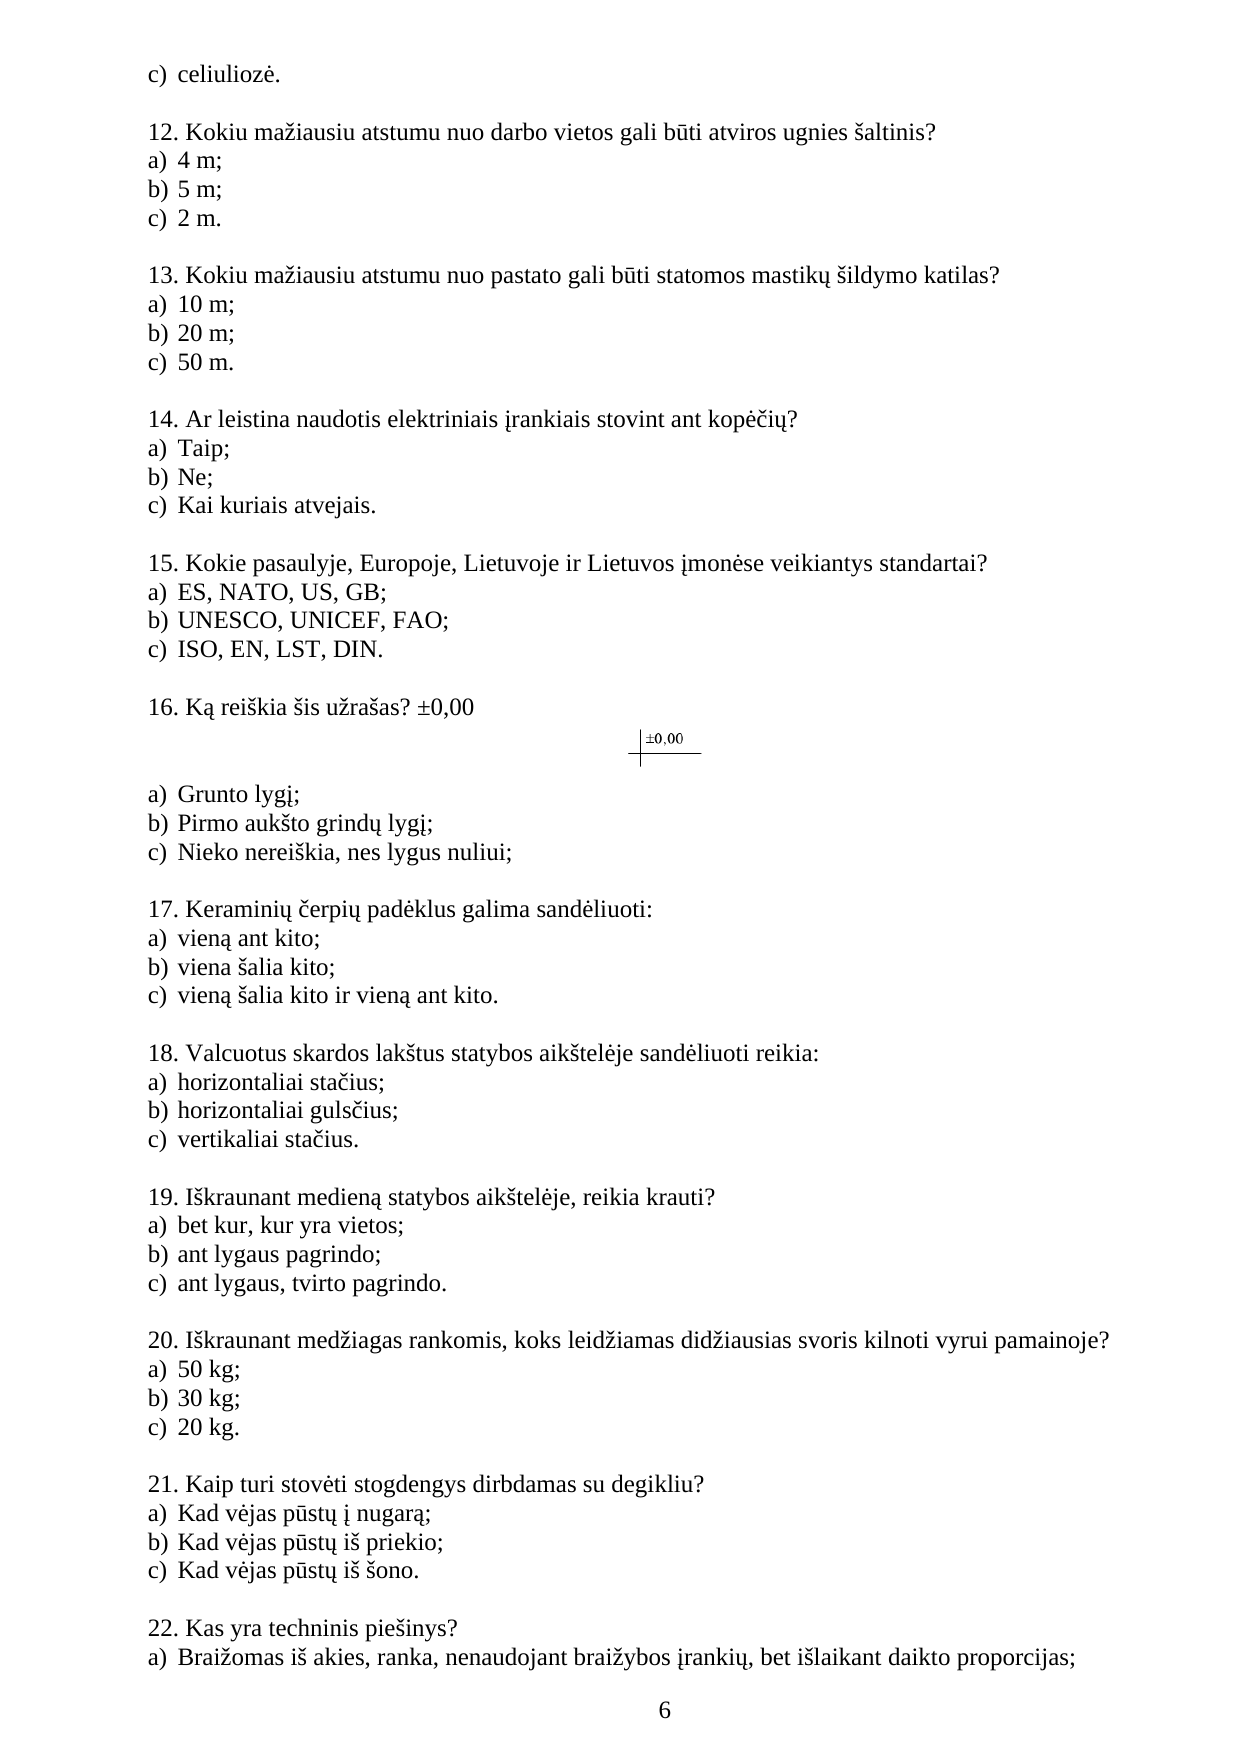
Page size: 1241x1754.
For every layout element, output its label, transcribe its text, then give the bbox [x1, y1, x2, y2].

text 20. Iškraunant medžiagas rankomis, koks leidžiamas didžiausias svoris kilnoti vyrui pamainoje? [148, 1326, 1181, 1354]
list Ne; [148, 462, 1181, 490]
list ES, NATO, US, GB; [148, 577, 1181, 605]
list 4 m; [148, 145, 1181, 174]
list 2 m. [148, 203, 1181, 232]
list vieną ant kito; [148, 923, 1181, 952]
list Nieko nereiškia, nes lygus nuliui; [148, 837, 1181, 866]
text 22. Kas yra techninis piešinys? [148, 1613, 1181, 1642]
list ant lygaus, tvirto pagrindo. [148, 1268, 1181, 1297]
list Pirmo aukšto grindų lygį; [148, 808, 1181, 837]
list vertikaliai stačius. [148, 1124, 1181, 1153]
list viena šalia kito; [148, 952, 1181, 981]
list UNESCO, UNICEF, FAO; [148, 605, 1181, 634]
list Grunto lygį; [148, 779, 1181, 808]
list 5 m; [148, 174, 1181, 203]
list Taip; [148, 433, 1181, 462]
text 13. Kokiu mažiausiu atstumu nuo pastato gali būti statomos mastikų šildymo katilas? [148, 260, 1181, 289]
list 50 m. [148, 347, 1181, 375]
list 50 kg; [148, 1354, 1181, 1383]
list Kad vėjas pūstų iš šono. [148, 1556, 1181, 1584]
text 19. Iškraunant medieną statybos aikštelėje, reikia krauti? [148, 1182, 1181, 1211]
list 20 m; [148, 318, 1181, 347]
list Braižomas iš akies, ranka, nenaudojant braižybos įrankių, bet išlaikant daikto proporcijas; [148, 1642, 1181, 1671]
text 16. Ką reiškia šis užrašas? ±0,00 [148, 692, 1181, 720]
list 10 m; [148, 289, 1181, 318]
text 18. Valcuotus skardos lakštus statybos aikštelėje sandėliuoti reikia: [148, 1038, 1181, 1067]
list Kai kuriais atvejais. [148, 490, 1181, 519]
text 17. Keraminių čerpių padėklus galima sandėliuoti: [148, 894, 1181, 923]
text 14. Ar leistina naudotis elektriniais įrankiais stovint ant kopėčių? [148, 404, 1181, 433]
text 15. Kokie pasaulyje, Europoje, Lietuvoje ir Lietuvos įmonėse veikiantys standartai? [148, 548, 1181, 577]
list horizontaliai gulsčius; [148, 1096, 1181, 1124]
text 21. Kaip turi stovėti stogdengys dirbdamas su degikliu? [148, 1469, 1181, 1498]
list bet kur, kur yra vietos; [148, 1211, 1181, 1239]
list horizontaliai stačius; [148, 1067, 1181, 1096]
list Kad vėjas pūstų į nugarą; [148, 1498, 1181, 1527]
list Kad vėjas pūstų iš priekio; [148, 1527, 1181, 1556]
list 20 kg. [148, 1412, 1181, 1441]
text 12. Kokiu mažiausiu atstumu nuo darbo vietos gali būti atviros ugnies šaltinis? [148, 117, 1181, 145]
list ant lygaus pagrindo; [148, 1239, 1181, 1268]
picture [619, 720, 710, 780]
list celiuliozė. [148, 59, 1181, 88]
list 30 kg; [148, 1383, 1181, 1412]
list vieną šalia kito ir vieną ant kito. [148, 981, 1181, 1009]
list ISO, EN, LST, DIN. [148, 634, 1181, 663]
